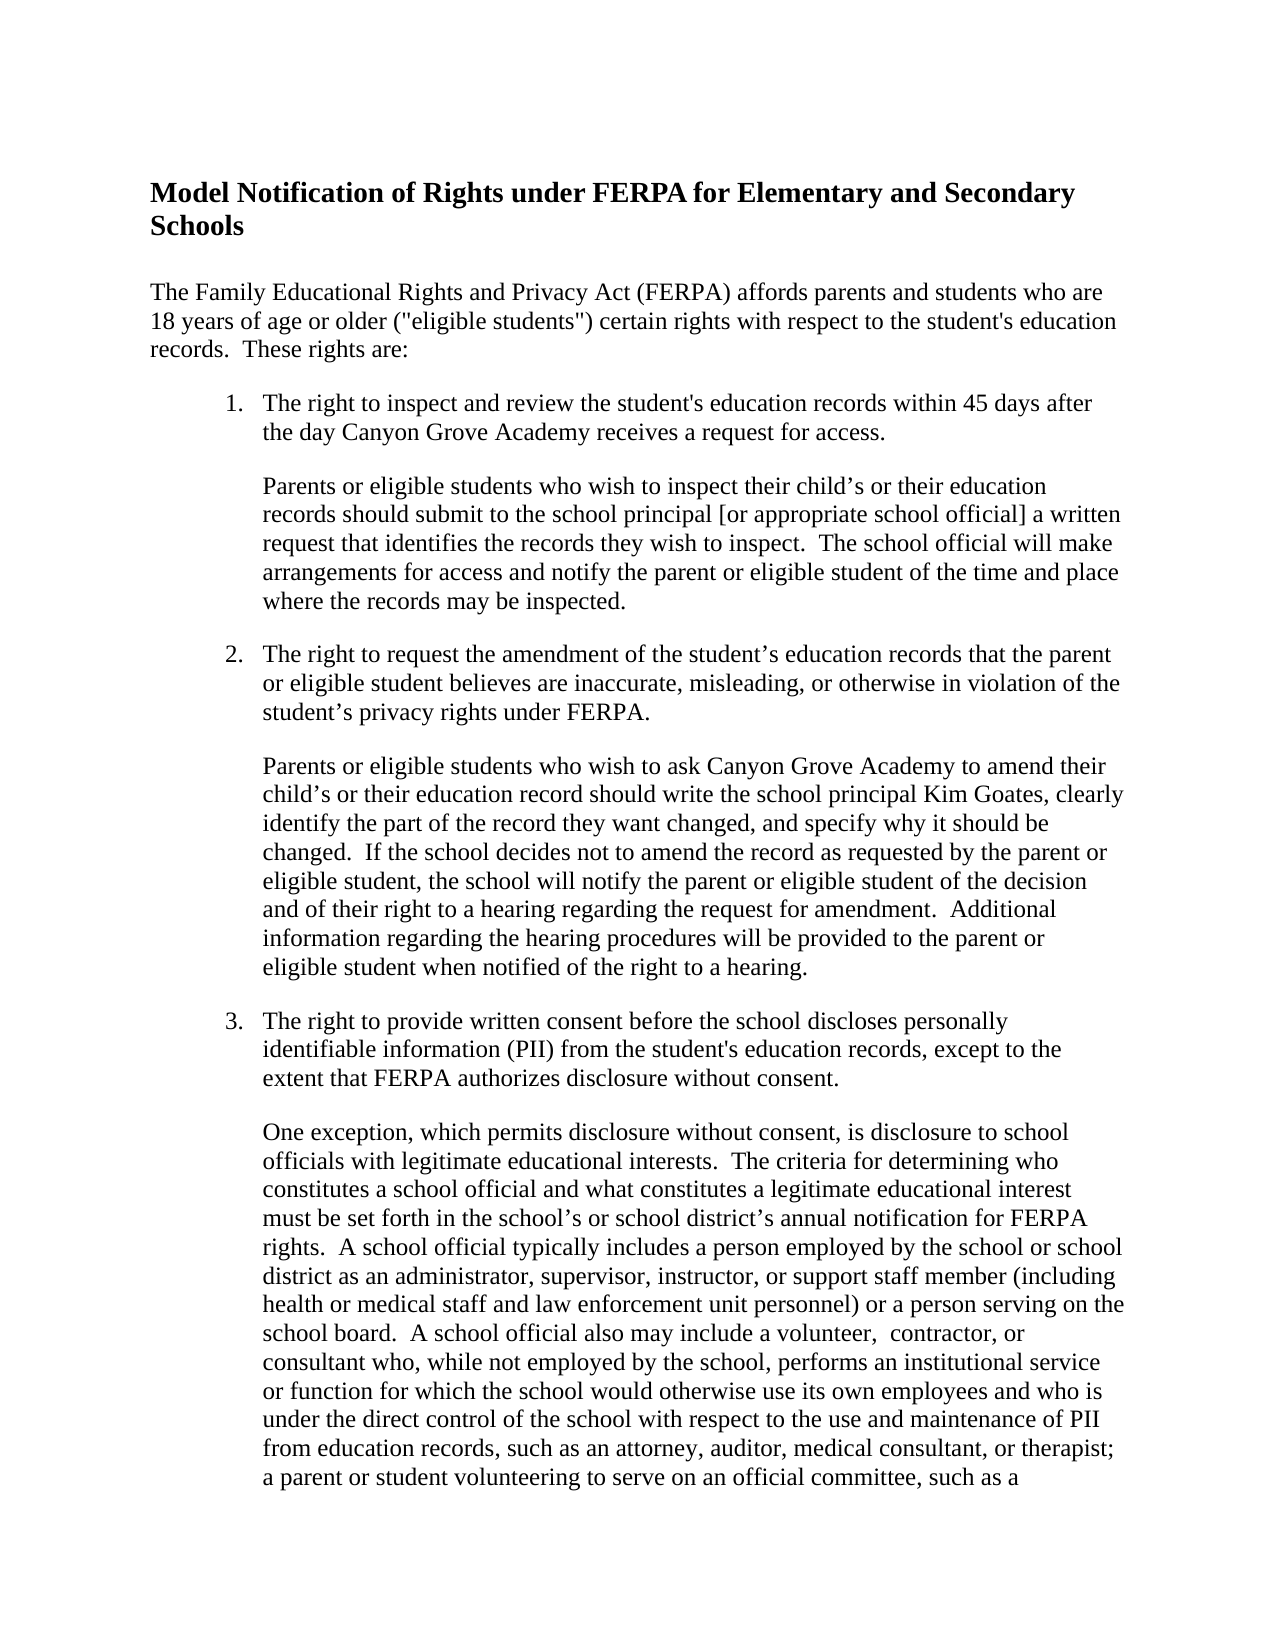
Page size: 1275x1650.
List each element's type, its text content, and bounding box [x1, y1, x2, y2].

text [262, 1117, 1125, 1491]
text The Family Educational Rights and Privacy Act (FERPA) affords parents and students who are 18 years of age or older ("eligible students") certain rights with respect to the student's education records. These rights are: [150, 277, 1125, 363]
text Parents or eligible students who wish to ask Canyon Grove Academy to amend their child’s or their education record should write the school principal Kim Goates, clearly identify the part of the record they want changed, and specify why it should be changed. If the school decides not to amend the record as requested by the parent or eligible student, the school will notify the parent or eligible student of the decision and of their right to a hearing regarding the request for amendment. Additional information regarding the hearing procedures will be provided to the parent or eligible student when notified of the right to a hearing. [262, 751, 1125, 981]
list The right to request the amendment of the student’s education records that the parent or eligible student believes are inaccurate, misleading, or otherwise in violation of the student’s privacy rights under FERPA. [225, 639, 1125, 726]
list The right to inspect and review the student's education records within 45 days after the day Canyon Grove Academy receives a request for access. [225, 388, 1125, 446]
list The right to provide written consent before the school discloses personally identifiable information (PII) from the student's education records, except to the extent that FERPA authorizes disclosure without consent. [225, 1006, 1125, 1092]
text Model Notification of Rights under FERPA for Elementary and Secondary Schools [150, 175, 1125, 242]
text Parents or eligible students who wish to inspect their child’s or their education records should submit to the school principal [or appropriate school official] a written request that identifies the records they wish to inspect. The school official will make arrangements for access and notify the parent or eligible student of the time and place where the records may be inspected. [262, 471, 1125, 614]
